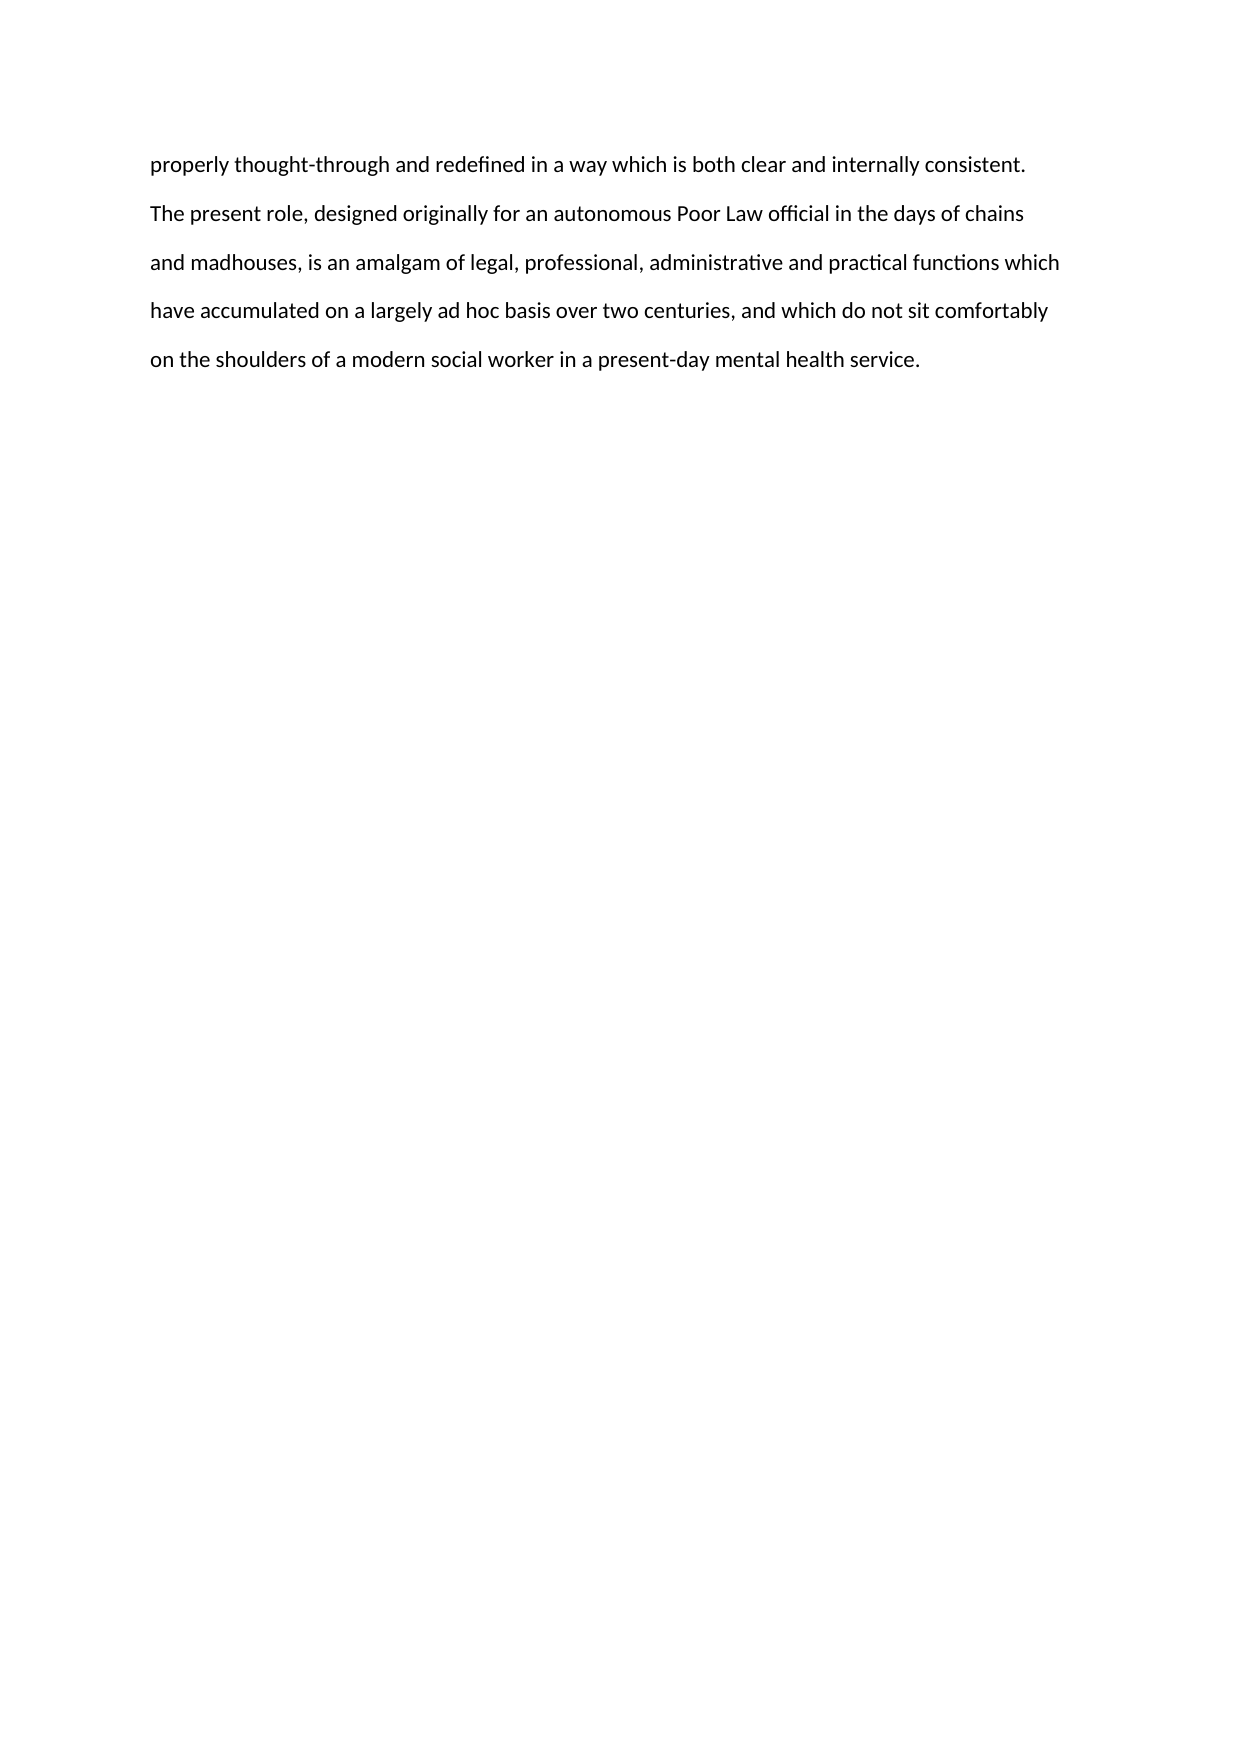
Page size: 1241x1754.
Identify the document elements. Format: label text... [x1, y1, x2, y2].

text on the shoulders of a modern social worker in a present-day mental health service. [150, 345, 1090, 373]
text The present role, designed originally for an autonomous Poor Law official in the days of chains [150, 199, 1090, 227]
text and madhouses, is an amalgam of legal, professional, administrative and practical functions which [150, 248, 1090, 276]
text have accumulated on a largely ad hoc basis over two centuries, and which do not sit comfortably [150, 297, 1090, 324]
text properly thought-through and redefined in a way which is both clear and internally consistent. [150, 150, 1090, 178]
